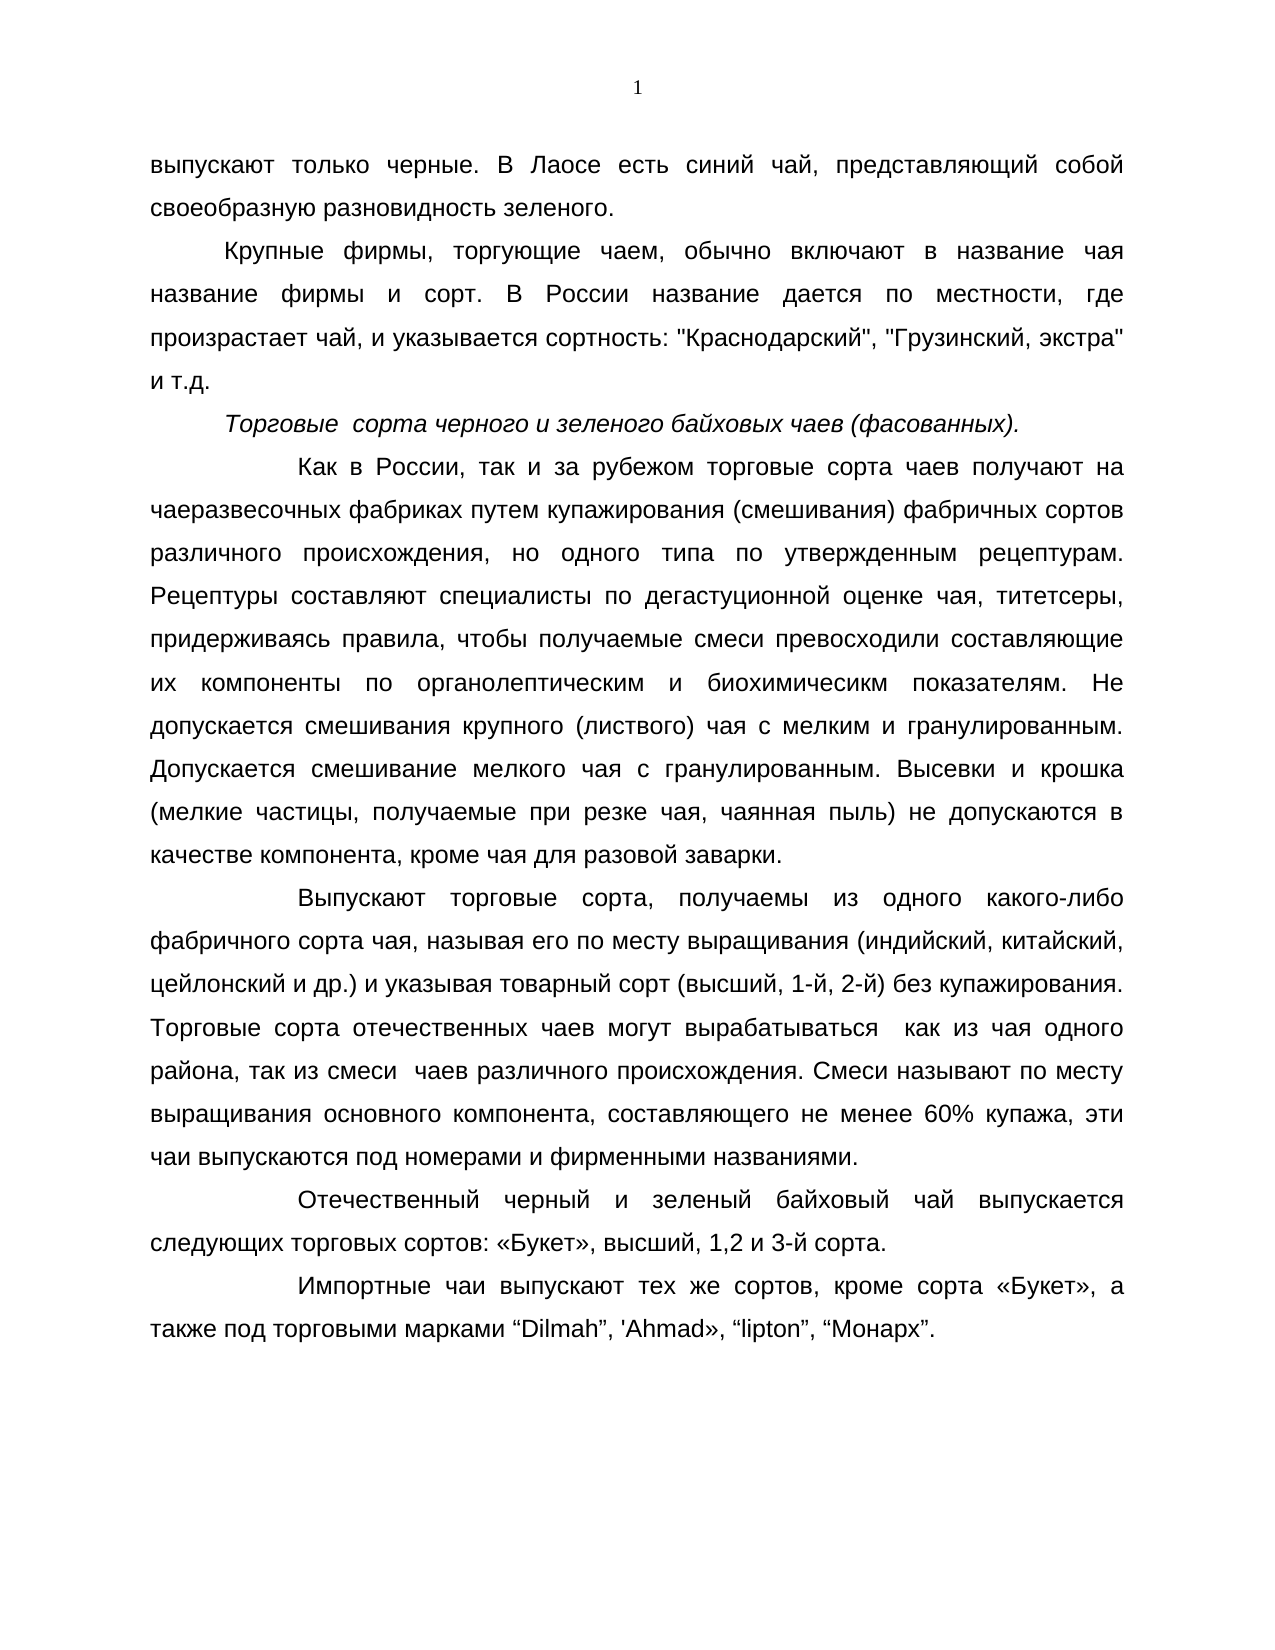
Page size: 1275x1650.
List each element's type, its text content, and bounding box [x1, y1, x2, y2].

text Крупные фирмы, торгующие чаем, обычно включают в название чая название фирмы и сорт. В России название дается по местности, где произрастает чай, и указывается сортность: "Краснодарский", "Грузинский, экстра" и т.д. [150, 236, 1125, 394]
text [150, 150, 1125, 222]
text Отечественный черный и зеленый байховый чай выпускается следующих торговых сортов: «Букет», высший, 1,2 и 3-й сорта. [150, 1185, 1125, 1257]
text Как в России, так и за рубежом торговые сорта чаев получают на чаеразвесочных фабриках путем купажирования (смешивания) фабричных сортов различного происхождения, но одного типа по утвержденным рецептурам. Рецептуры составляют специалисты по дегастуционной оценке чая, титетсеры, придерживаясь правила, чтобы получаемые смеси превосходили составляющие их компоненты по органолептическим и биохимичесикм показателям. Не допускается смешивания крупного (листвого) чая с мелким и гранулированным. Допускается смешивание мелкого чая с гранулированным. Высевки и крошка (мелкие частицы, получаемые при резке чая, чаянная пыль) не допускаются в качестве компонента, кроме чая для разовой заварки. [150, 452, 1125, 869]
text Выпускают торговые сорта, получаемы из одного какого-либо фабричного сорта чая, называя его по месту выращивания (индийский, китайский, цейлонский и др.) и указывая товарный сорт (высший, 1-й, 2-й) без купажирования. Торговые сорта отечественных чаев могут вырабатываться как из чая одного района, так из смеси чаев различного происхождения. Смеси называют по месту выращивания основного компонента, составляющего не менее 60% купажа, эти чаи выпускаются под номерами и фирменными названиями. [150, 883, 1125, 1171]
text Импортные чаи выпускают тех же сортов, кроме сорта «Букет», а также под торговыми марками “Dilmah”, 'Ahmad», “lipton”, “Монарх”. [150, 1271, 1125, 1343]
text Торговые сорта черного и зеленого байховых чаев (фасованных). [150, 409, 1125, 437]
